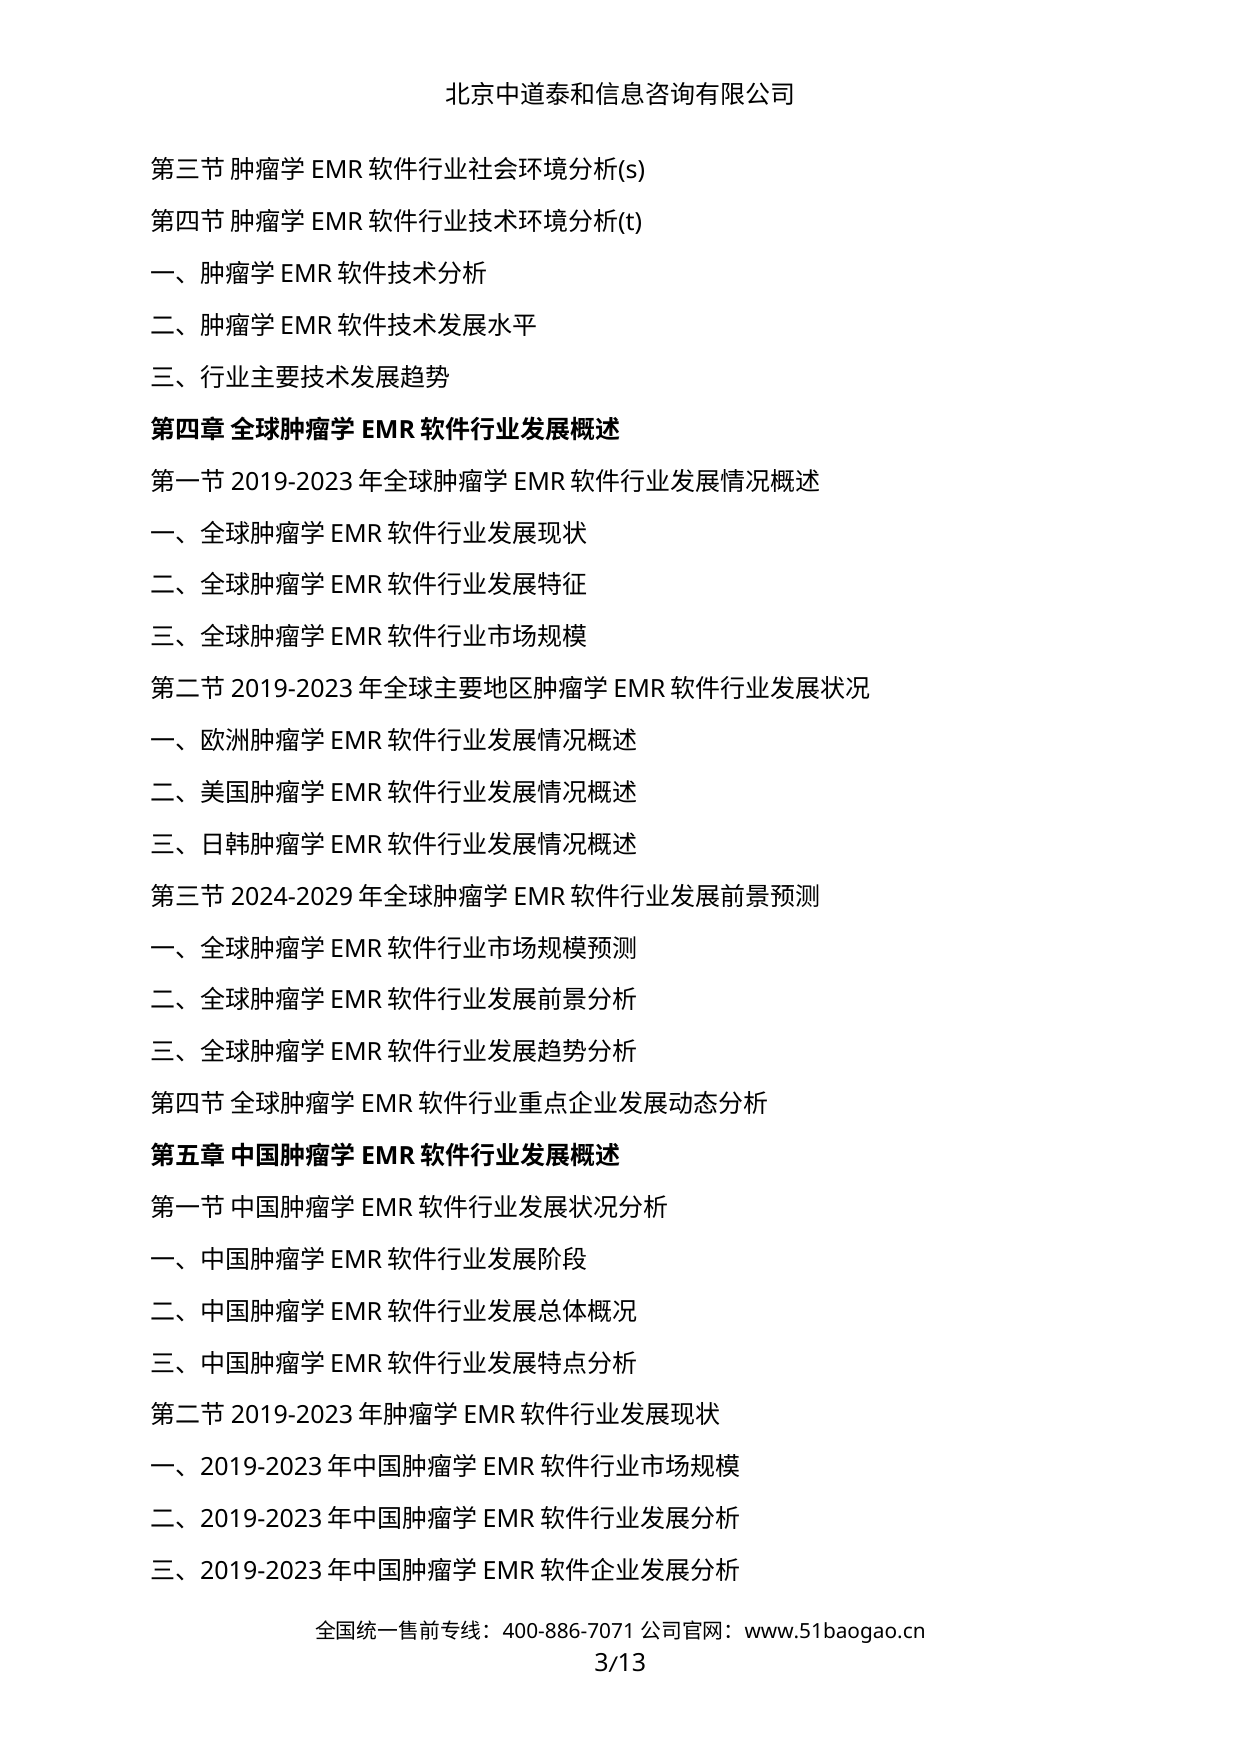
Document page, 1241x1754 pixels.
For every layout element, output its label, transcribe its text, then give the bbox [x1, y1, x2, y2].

text 一、肿瘤学EMR软件技术分析 [150, 254, 1090, 290]
text 第二节 2019-2023年全球主要地区肿瘤学EMR软件行业发展状况 [150, 669, 1090, 705]
text 第三节 肿瘤学EMR软件行业社会环境分析(s) [150, 150, 1090, 186]
text 第四章 全球肿瘤学EMR软件行业发展概述 [150, 409, 1090, 446]
text 三、行业主要技术发展趋势 [150, 357, 1090, 394]
text 三、2019-2023年中国肿瘤学EMR软件企业发展分析 [150, 1551, 1090, 1587]
text 第四节 全球肿瘤学EMR软件行业重点企业发展动态分析 [150, 1084, 1090, 1120]
text 三、全球肿瘤学EMR软件行业市场规模 [150, 617, 1090, 653]
text 二、全球肿瘤学EMR软件行业发展前景分析 [150, 980, 1090, 1016]
text 第三节 2024-2029年全球肿瘤学EMR软件行业发展前景预测 [150, 876, 1090, 912]
text 第一节 中国肿瘤学EMR软件行业发展状况分析 [150, 1187, 1090, 1224]
text 二、全球肿瘤学EMR软件行业发展特征 [150, 565, 1090, 601]
text 第四节 肿瘤学EMR软件行业技术环境分析(t) [150, 202, 1090, 238]
text 二、中国肿瘤学EMR软件行业发展总体概况 [150, 1291, 1090, 1327]
text 二、2019-2023年中国肿瘤学EMR软件行业发展分析 [150, 1499, 1090, 1535]
text 一、2019-2023年中国肿瘤学EMR软件行业市场规模 [150, 1447, 1090, 1483]
text 一、全球肿瘤学EMR软件行业市场规模预测 [150, 928, 1090, 964]
text 第二节 2019-2023年肿瘤学EMR软件行业发展现状 [150, 1395, 1090, 1431]
text 三、全球肿瘤学EMR软件行业发展趋势分析 [150, 1032, 1090, 1068]
text 二、美国肿瘤学EMR软件行业发展情况概述 [150, 772, 1090, 809]
text 一、欧洲肿瘤学EMR软件行业发展情况概述 [150, 721, 1090, 757]
text 二、肿瘤学EMR软件技术发展水平 [150, 306, 1090, 342]
text 一、全球肿瘤学EMR软件行业发展现状 [150, 513, 1090, 549]
text 三、日韩肿瘤学EMR软件行业发展情况概述 [150, 824, 1090, 861]
text 第五章 中国肿瘤学EMR软件行业发展概述 [150, 1136, 1090, 1172]
text 三、中国肿瘤学EMR软件行业发展特点分析 [150, 1343, 1090, 1379]
text 第一节 2019-2023年全球肿瘤学EMR软件行业发展情况概述 [150, 461, 1090, 497]
text 一、中国肿瘤学EMR软件行业发展阶段 [150, 1239, 1090, 1276]
